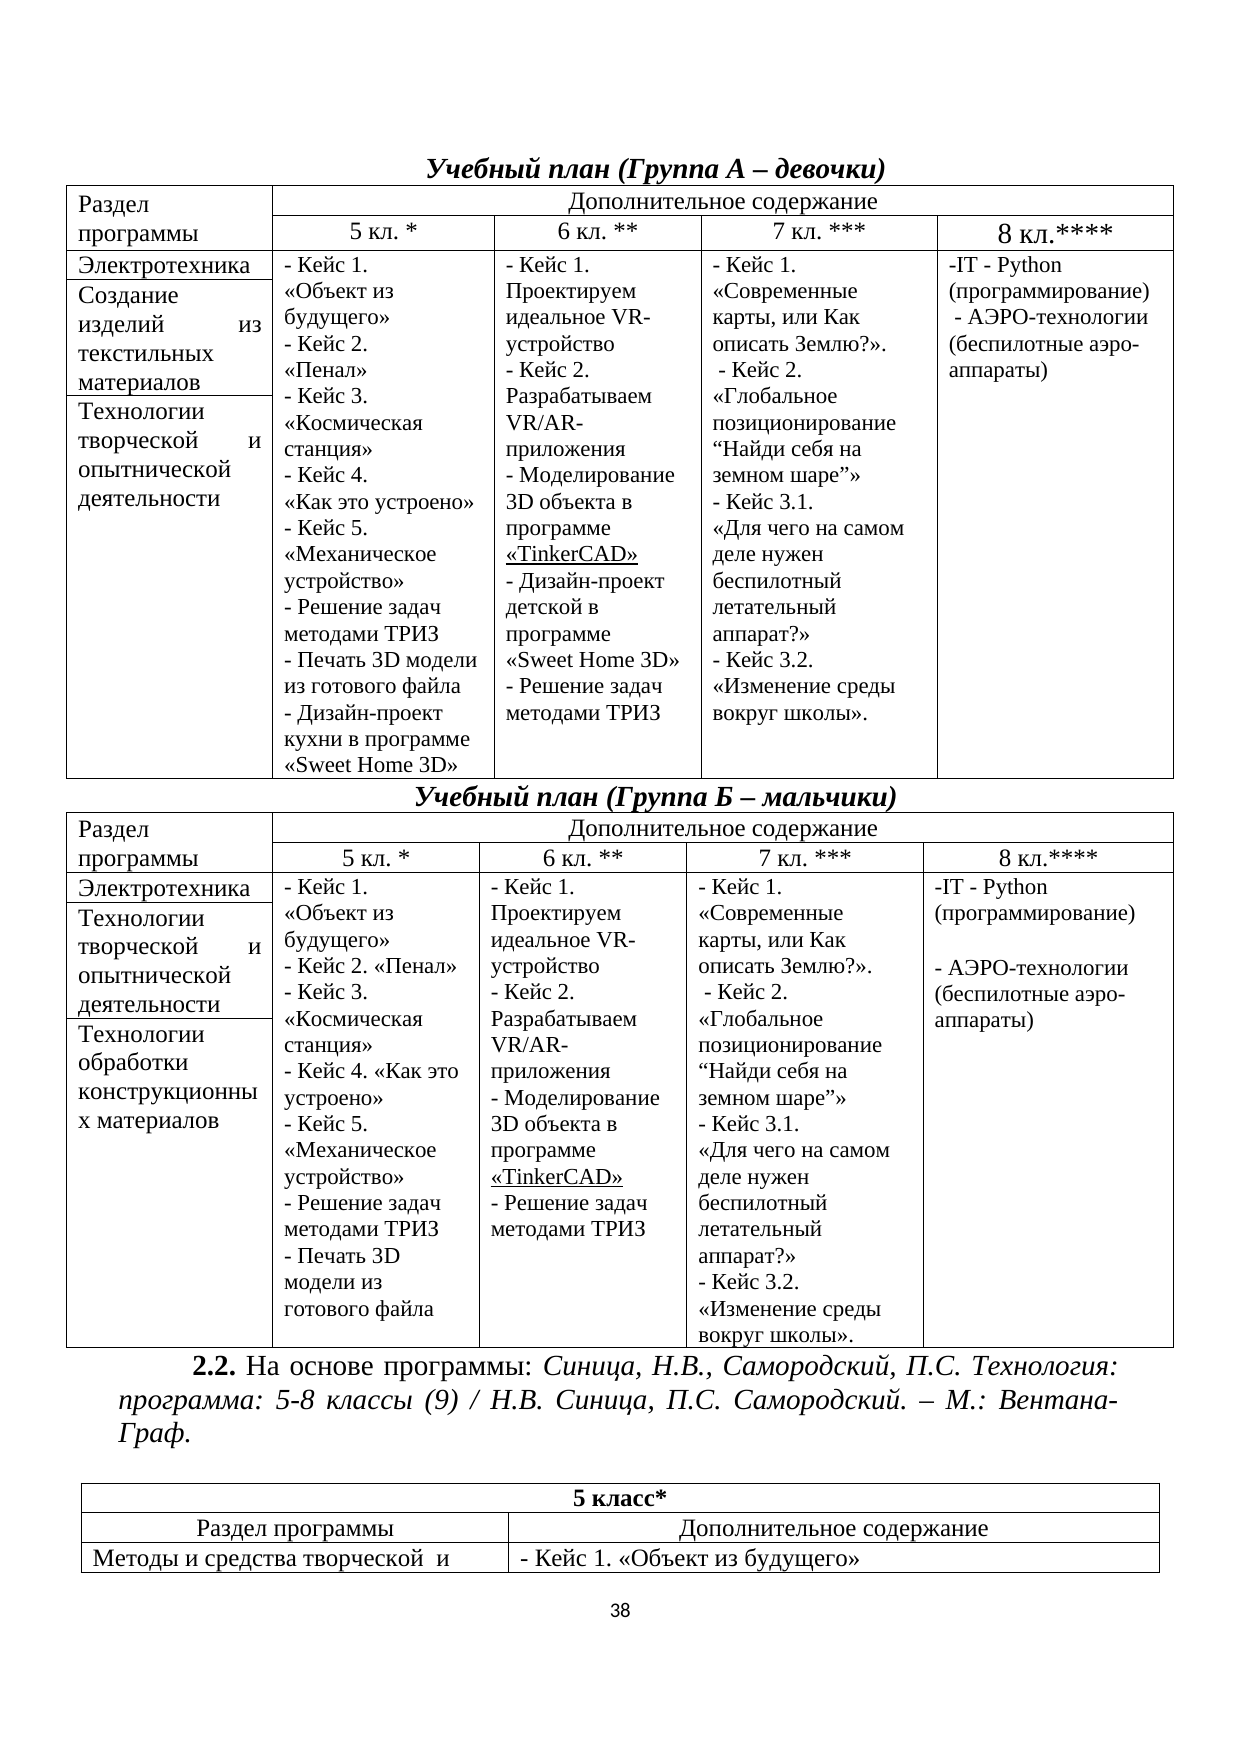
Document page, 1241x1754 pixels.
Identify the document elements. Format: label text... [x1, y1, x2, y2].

table_cell Технологии творческой и опытнической деятельности [67, 903, 272, 1018]
table_header Раздел программы [67, 186, 272, 249]
table_cell - Кейс 1. «Объект из будущего» - Кейс 2. «Пенал» - Кейс 3. «Космическая станция» - Кейс 4. «Как это устроено» - Кейс 5. «Механическое устройство» - Решение задач методами ТРИЗ - Печать 3D модели из готового файла [273, 873, 479, 1347]
table_header 5 класс* [82, 1484, 1159, 1512]
table_cell 7 кл. *** [702, 216, 937, 249]
table_cell - Кейс 1. «Современные карты, или Как описать Землю?». - Кейс 2. «Глобальное позиционирование “Найди себя на земном шаре”» - Кейс 3.1. «Для чего на самом деле нужен беспилотный летательный аппарат?» - Кейс 3.2. «Изменение среды вокруг школы». [687, 873, 923, 1347]
table_cell 6 кл. ** [495, 216, 701, 249]
table_cell -IT - Python (программирование) - АЭРО-технологии (беспилотные аэро-аппараты) [938, 251, 1173, 778]
table_cell Создание изделий из текстильных материалов [67, 280, 272, 395]
table_cell Технологии творческой и опытнической деятельности [67, 396, 272, 778]
table_cell 5 кл. * [273, 843, 479, 872]
table_cell -IT - Python (программирование) - АЭРО-технологии (беспилотные аэро-аппараты) [924, 873, 1173, 1347]
table_header Дополнительное содержание [273, 813, 1173, 842]
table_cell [509, 1543, 1159, 1572]
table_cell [82, 1543, 508, 1572]
table_cell - Кейс 1. «Современные карты, или Как описать Землю?». - Кейс 2. «Глобальное позиционирование “Найди себя на земном шаре”» - Кейс 3.1. «Для чего на самом деле нужен беспилотный летательный аппарат?» - Кейс 3.2. «Изменение среды вокруг школы». [702, 251, 937, 778]
table_header Дополнительное содержание [273, 186, 1173, 215]
text 2.2. На основе программы: Синица, Н.В., Самородский, П.С. Технология: программа: 5-8 классы (9) / Н.В. Синица, П.С. Самородский. – М.: Вентана-Граф. [118, 1348, 1122, 1449]
table_cell 8 кл.**** [938, 216, 1173, 249]
table_cell 5 кл. * [273, 216, 494, 249]
table_cell Технологии обработки конструкционных материалов [67, 1019, 272, 1347]
table_cell - Кейс 1. Проектируем идеальное VR-устройство - Кейс 2. Разрабатываем VR/AR-приложения - Моделирование 3D объекта в программе «TinkerCAD» - Дизайн-проект детской в программе «Sweet Home 3D» - Решение задач методами ТРИЗ [495, 251, 701, 778]
text Учебный план (Группа А – девочки) [118, 152, 1122, 185]
table_cell 6 кл. ** [480, 843, 686, 872]
table_cell 7 кл. *** [687, 843, 923, 872]
table_cell Дополнительное содержание [509, 1513, 1159, 1542]
text Учебный план (Группа Б – мальчики) [118, 779, 1122, 812]
table_cell Электротехника [67, 873, 272, 902]
table_cell Электротехника [67, 251, 272, 279]
table_cell 8 кл.**** [924, 843, 1173, 872]
table_header Раздел программы [67, 813, 272, 872]
table_cell Раздел программы [82, 1513, 508, 1542]
table_cell - Кейс 1. Проектируем идеальное VR-устройство - Кейс 2. Разрабатываем VR/AR-приложения - Моделирование 3D объекта в программе «TinkerCAD» - Решение задач методами ТРИЗ [480, 873, 686, 1347]
